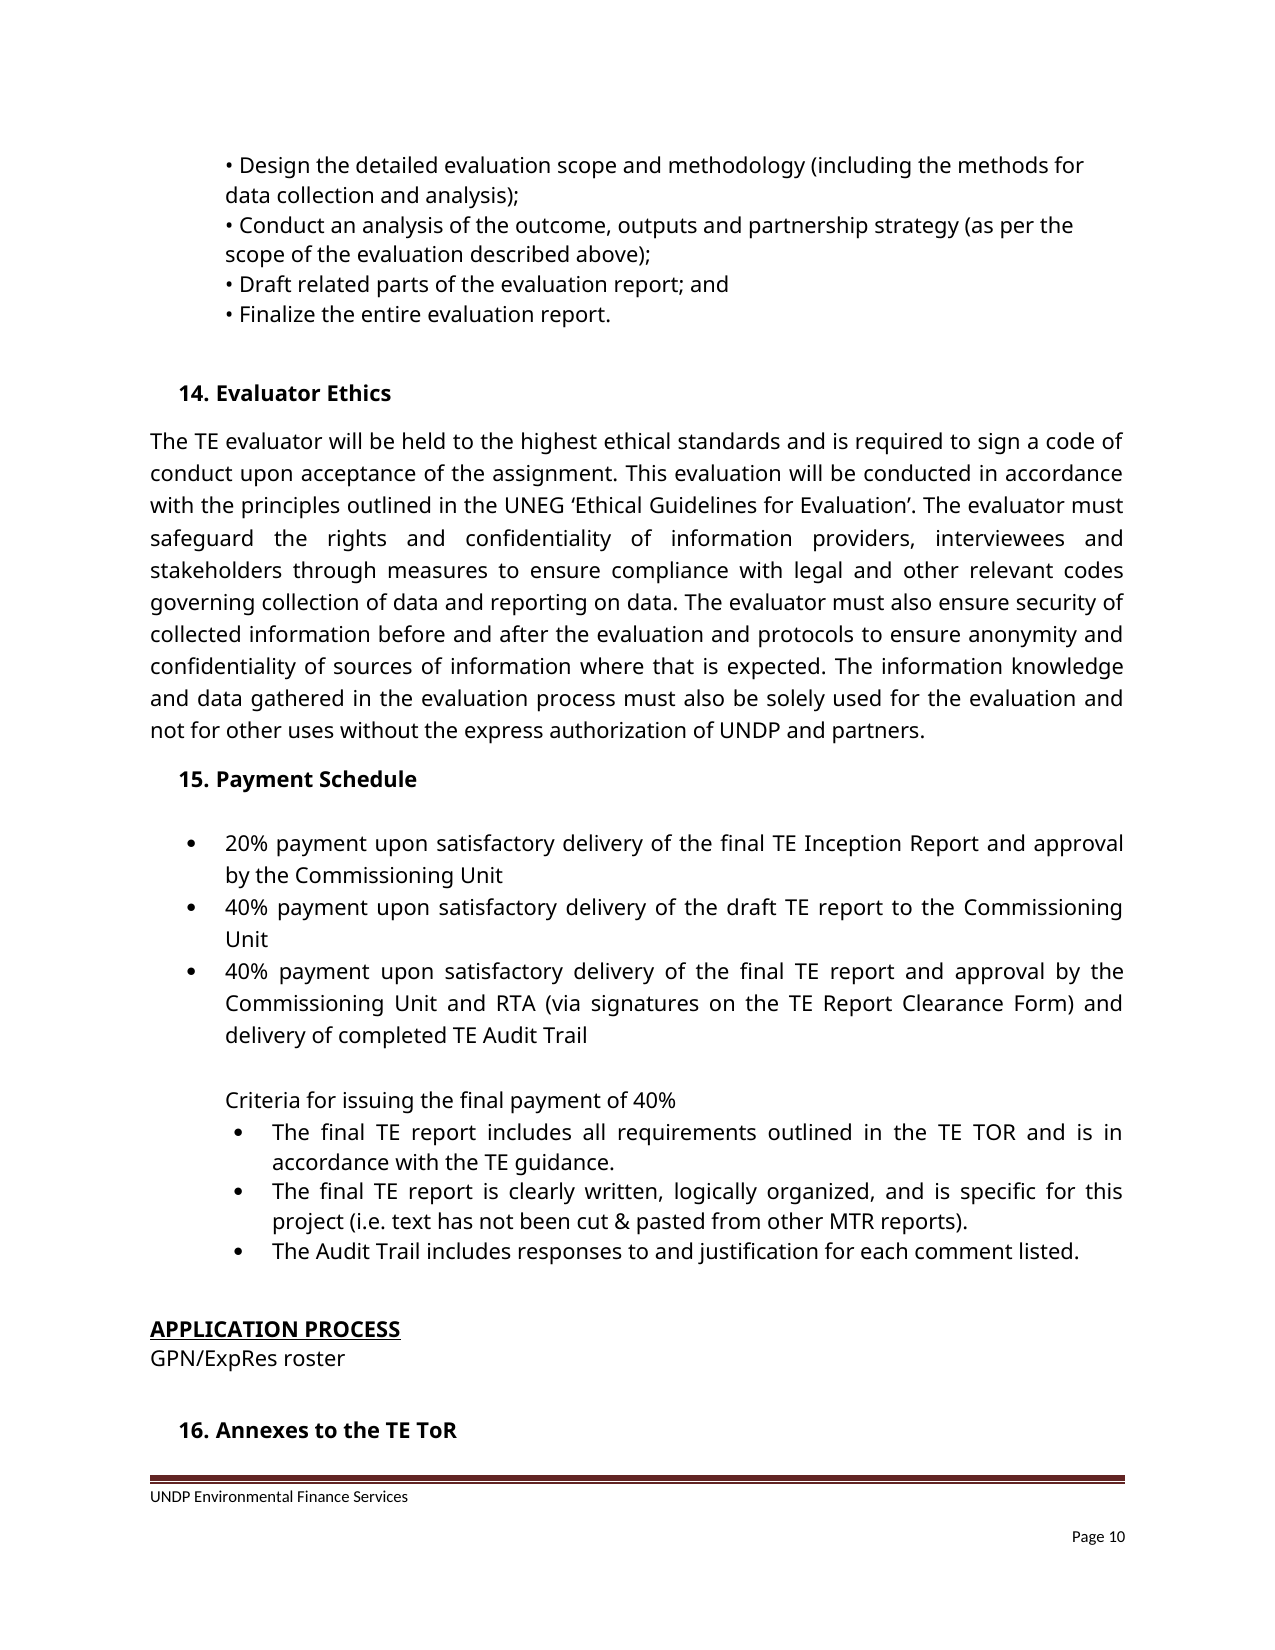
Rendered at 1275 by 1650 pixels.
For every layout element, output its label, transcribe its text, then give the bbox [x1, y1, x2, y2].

list 20% payment upon satisfactory delivery of the final TE Inception Report and approval by the Commissioning Unit [187, 828, 1125, 890]
list The final TE report includes all requirements outlined in the TE TOR and is in accordance with the TE guidance. [234, 1117, 1125, 1176]
list Payment Schedule [178, 764, 1125, 793]
text APPLICATION PROCESS [150, 1313, 1125, 1343]
text GPN/ExpRes roster [150, 1343, 1125, 1373]
text • Draft related parts of the evaluation report; and [225, 269, 1125, 299]
list Annexes to the TE ToR [178, 1415, 1125, 1445]
list 40% payment upon satisfactory delivery of the draft TE report to the Commissioning Unit [187, 892, 1125, 954]
list The final TE report is clearly written, logically organized, and is specific for this project (i.e. text has not been cut & pasted from other MTR reports). [234, 1176, 1125, 1236]
text The TE evaluator will be held to the highest ethical standards and is required to sign a code of conduct upon acceptance of the assignment. This evaluation will be conducted in accordance with the principles outlined in the UNEG ‘Ethical Guidelines for Evaluation’. The evaluator must safeguard the rights and confidentiality of information providers, interviewees and stakeholders through measures to ensure compliance with legal and other relevant codes governing collection of data and reporting on data. The evaluator must also ensure security of collected information before and after the evaluation and protocols to ensure anonymity and confidentiality of sources of information where that is expected. The information knowledge and data gathered in the evaluation process must also be solely used for the evaluation and not for other uses without the express authorization of UNDP and partners. [150, 426, 1125, 745]
text • Finalize the entire evaluation report. [225, 299, 1125, 329]
list The Audit Trail includes responses to and justification for each comment listed. [234, 1236, 1125, 1266]
list Criteria for issuing the final payment of 40% [225, 1084, 1125, 1114]
list Evaluator Ethics [178, 377, 1125, 407]
list 40% payment upon satisfactory delivery of the final TE report and approval by the Commissioning Unit and RTA (via signatures on the TE Report Clearance Form) and delivery of completed TE Audit Trail [187, 956, 1125, 1050]
text • Design the detailed evaluation scope and methodology (including the methods for data collection and analysis); [225, 150, 1125, 209]
text • Conduct an analysis of the outcome, outputs and partnership strategy (as per the scope of the evaluation described above); [225, 209, 1125, 269]
